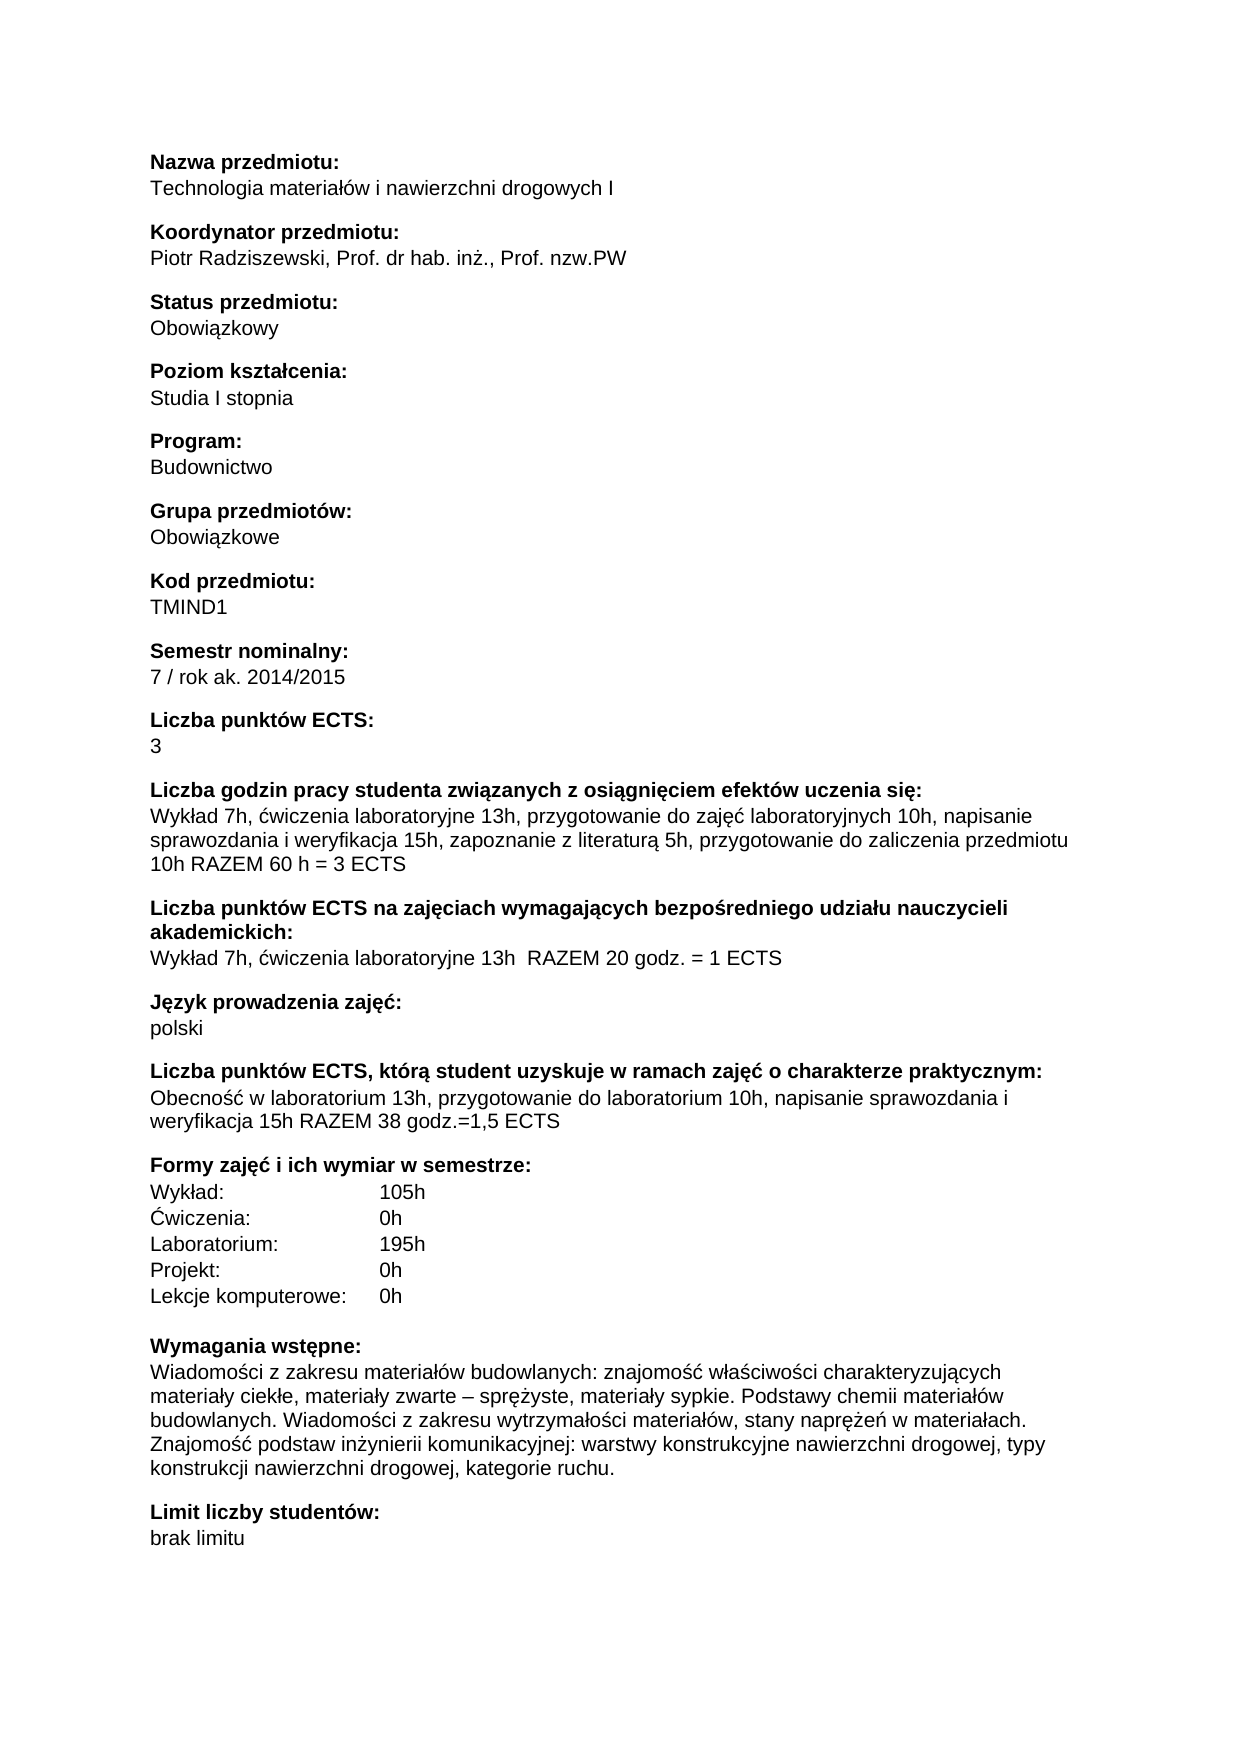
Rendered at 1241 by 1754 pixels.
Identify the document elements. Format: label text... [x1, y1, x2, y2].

text Wiadomości z zakresu materiałów budowlanych: znajomość właściwości charakteryzujących materiały ciekłe, materiały zwarte – sprężyste, materiały sypkie. Podstawy chemii materiałów budowlanych. Wiadomości z zakresu wytrzymałości materiałów, stany naprężeń w materiałach. Znajomość podstaw inżynierii komunikacyjnej: warstwy konstrukcyjne nawierzchni drogowej, typy konstrukcji nawierzchni drogowej, kategorie ruchu. [150, 1360, 1090, 1480]
text Wykład 7h, ćwiczenia laboratoryjne 13h, przygotowanie do zajęć laboratoryjnych 10h, napisanie sprawozdania i weryfikacja 15h, zapoznanie z literaturą 5h, przygotowanie do zaliczenia przedmiotu 10h RAZEM 60 h = 3 ECTS [150, 804, 1090, 876]
text Status przedmiotu: [150, 289, 1090, 313]
table_cell Projekt: [140, 1258, 367, 1282]
text polski [150, 1016, 1090, 1039]
text Obecność w laboratorium 13h, przygotowanie do laboratorium 10h, napisanie sprawozdania i weryfikacja 15h RAZEM 38 godz.=1,5 ECTS [150, 1085, 1090, 1133]
table_cell Lekcje komputerowe: [140, 1284, 367, 1308]
table_header Wykład: [140, 1180, 367, 1204]
text Technologia materiałów i nawierzchni drogowych I [150, 176, 1090, 200]
table_cell 0h [369, 1256, 597, 1282]
text Liczba punktów ECTS na zajęciach wymagających bezpośredniego udziału nauczycieli akademickich: [150, 896, 1090, 944]
text Studia I stopnia [150, 385, 1090, 409]
text Kod przedmiotu: [150, 569, 1090, 593]
text Nazwa przedmiotu: [150, 150, 1090, 174]
text Budownictwo [150, 455, 1090, 479]
text brak limitu [150, 1526, 1090, 1549]
text Koordynator przedmiotu: [150, 220, 1090, 244]
text Liczba godzin pracy studenta związanych z osiągnięciem efektów uczenia się: [150, 778, 1090, 802]
text Obowiązkowe [150, 525, 1090, 549]
table_cell 0h [369, 1204, 597, 1230]
text Grupa przedmiotów: [150, 499, 1090, 523]
text Poziom kształcenia: [150, 359, 1090, 383]
text Język prowadzenia zajęć: [150, 989, 1090, 1013]
text Piotr Radziszewski, Prof. dr hab. inż., Prof. nzw.PW [150, 246, 1090, 270]
text Semestr nominalny: [150, 638, 1090, 662]
text TMIND1 [150, 595, 1090, 619]
table_header 105h [369, 1180, 597, 1204]
table_cell Laboratorium: [140, 1232, 367, 1256]
text Formy zajęć i ich wymiar w semestrze: [150, 1153, 1090, 1177]
text Limit liczby studentów: [150, 1499, 1090, 1523]
text 3 [150, 734, 1090, 758]
text Liczba punktów ECTS, którą student uzyskuje w ramach zajęć o charakterze praktycznym: [150, 1059, 1090, 1083]
text Liczba punktów ECTS: [150, 708, 1090, 732]
text Wymagania wstępne: [150, 1334, 1090, 1358]
text 7 / rok ak. 2014/2015 [150, 664, 1090, 688]
table_cell 195h [369, 1230, 597, 1256]
text Program: [150, 429, 1090, 453]
text Wykład 7h, ćwiczenia laboratoryjne 13h RAZEM 20 godz. = 1 ECTS [150, 946, 1090, 970]
table_cell 0h [369, 1282, 597, 1308]
table_cell Ćwiczenia: [140, 1206, 367, 1230]
text Obowiązkowy [150, 316, 1090, 339]
